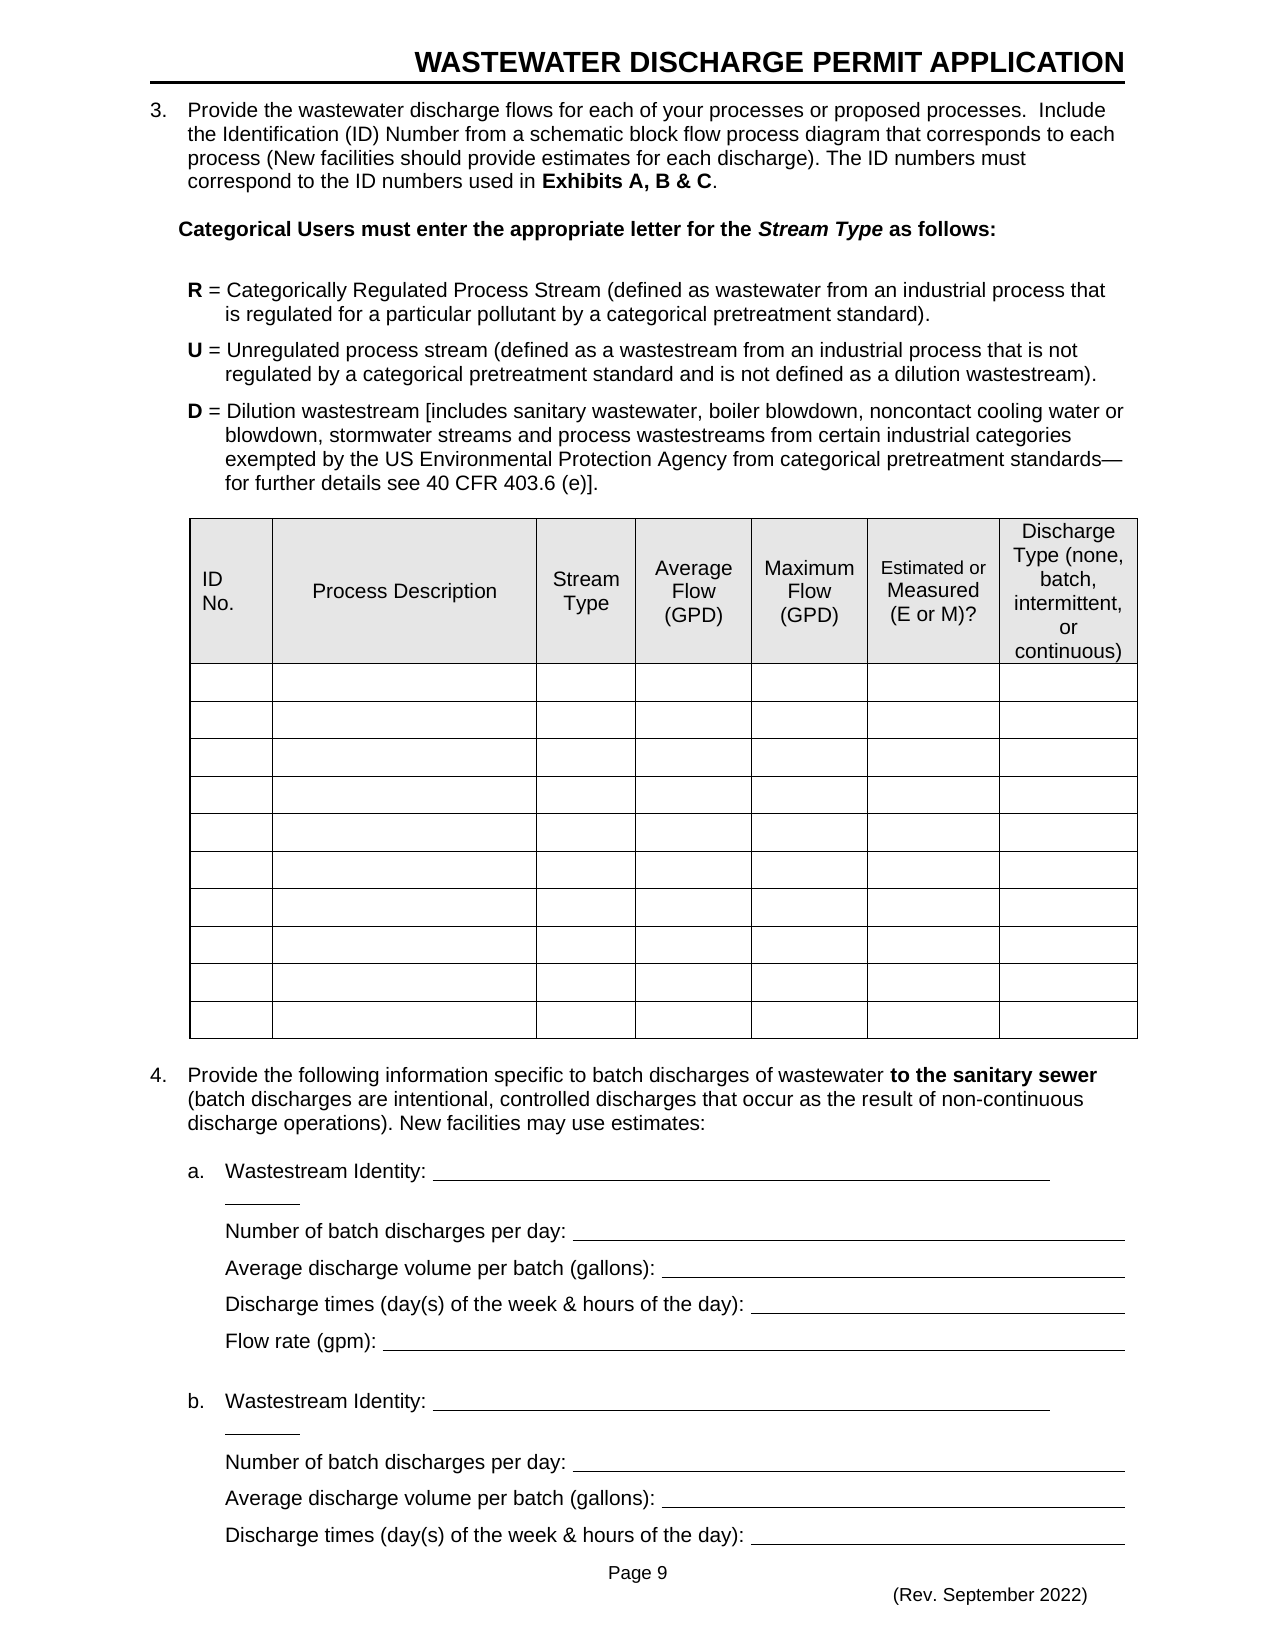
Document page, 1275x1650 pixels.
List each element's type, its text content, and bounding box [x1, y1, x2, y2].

table_cell [537, 852, 635, 888]
table_cell [752, 739, 867, 776]
table_cell [191, 664, 272, 701]
table_cell [273, 927, 536, 963]
table_cell [636, 1002, 751, 1038]
table_cell [537, 702, 635, 738]
table_cell [636, 814, 751, 851]
text R = Categorically Regulated Process Stream (defined as wastewater from an industrial process that is regulated for a particular pollutant by a categorical pretreatment standard). [150, 278, 1125, 326]
table_cell [636, 964, 751, 1001]
table_cell [636, 739, 751, 776]
table_cell [1000, 964, 1137, 1001]
table_cell [752, 927, 867, 963]
list Wastestream Identity: [187, 1389, 1125, 1437]
table_cell [868, 1002, 999, 1038]
table_cell [636, 777, 751, 813]
table_cell [752, 814, 867, 851]
table_cell [273, 814, 536, 851]
table_cell [868, 964, 999, 1001]
text Discharge times (day(s) of the week & hours of the day): [225, 1523, 1125, 1547]
table_cell [1000, 852, 1137, 888]
table_cell [752, 889, 867, 926]
table_cell [191, 739, 272, 776]
table_cell [537, 739, 635, 776]
text Average discharge volume per batch (gallons): [150, 1486, 1125, 1510]
table_cell [537, 927, 635, 963]
table_cell [1000, 1002, 1137, 1038]
table_cell [752, 664, 867, 701]
text D = Dilution wastestream [includes sanitary wastewater, boiler blowdown, noncontact cooling water or blowdown, stormwater streams and process wastestreams from certain industrial categories exempted by the US Environmental Protection Agency from categorical pretreatment standards—for further details see 40 CFR 403.6 (e)]. [150, 398, 1125, 494]
table_cell [1000, 777, 1137, 813]
table_cell [191, 777, 272, 813]
text 4. Provide the following information specific to batch discharges of wastewater to the sanitary sewer (batch discharges are intentional, controlled discharges that occur as the result of non-continuous discharge operations). New facilities may use estimates: [150, 1063, 1125, 1135]
table_cell [537, 889, 635, 926]
table_cell [868, 927, 999, 963]
table_cell [273, 739, 536, 776]
table_header Average Flow (GPD) [636, 519, 751, 663]
table_cell [636, 889, 751, 926]
table_cell [191, 702, 272, 738]
table_cell [273, 1002, 536, 1038]
table_cell [752, 702, 867, 738]
table_cell [868, 702, 999, 738]
table_cell [191, 889, 272, 926]
table_cell [752, 777, 867, 813]
table_cell [273, 852, 536, 888]
text U = Unregulated process stream (defined as a wastestream from an industrial process that is not regulated by a categorical pretreatment standard and is not defined as a dilution wastestream). [150, 338, 1125, 386]
table_cell [191, 1002, 272, 1038]
list Wastestream Identity: [187, 1159, 1125, 1207]
table_cell [191, 814, 272, 851]
table_cell [752, 964, 867, 1001]
table_cell [868, 664, 999, 701]
table_cell [537, 1002, 635, 1038]
text Number of batch discharges per day: [150, 1450, 1125, 1474]
table_cell [868, 852, 999, 888]
table_cell [868, 889, 999, 926]
table_header Stream Type [537, 519, 635, 663]
table_cell [636, 702, 751, 738]
table_cell [273, 664, 536, 701]
table_cell [537, 814, 635, 851]
text Average discharge volume per batch (gallons): [150, 1256, 1125, 1280]
text Discharge times (day(s) of the week & hours of the day): [225, 1292, 1125, 1316]
text Number of batch discharges per day: [150, 1219, 1125, 1243]
table_cell [752, 1002, 867, 1038]
table_cell [1000, 664, 1137, 701]
table_cell [1000, 702, 1137, 738]
table_cell [868, 814, 999, 851]
table_header Estimated or Measured (E or M)? [868, 519, 999, 663]
table_cell [537, 964, 635, 1001]
text 3. Provide the wastewater discharge flows for each of your processes or proposed processes. Include the Identification (ID) Number from a schematic block flow process diagram that corresponds to each process (New facilities should provide estimates for each discharge). The ID numbers must correspond to the ID numbers used in Exhibits A, B & C. [150, 97, 1125, 193]
table_cell [1000, 927, 1137, 963]
table_cell [868, 739, 999, 776]
table_header ID No. [191, 519, 272, 663]
table_cell [191, 927, 272, 963]
table_cell [273, 889, 536, 926]
table_header Maximum Flow (GPD) [752, 519, 867, 663]
table_header Discharge Type (none, batch, intermittent, or continuous) [1000, 519, 1137, 663]
table_cell [868, 777, 999, 813]
table_cell [191, 852, 272, 888]
table_cell [636, 927, 751, 963]
table_cell [636, 664, 751, 701]
table_cell [273, 964, 536, 1001]
table_cell [273, 777, 536, 813]
table_cell [636, 852, 751, 888]
table_cell [191, 964, 272, 1001]
table_cell [752, 852, 867, 888]
text Flow rate (gpm): [150, 1329, 1125, 1353]
table_cell [537, 777, 635, 813]
table_cell [273, 702, 536, 738]
text Categorical Users must enter the appropriate letter for the Stream Type as follows: [178, 217, 1125, 241]
table_cell [537, 664, 635, 701]
table_cell [1000, 889, 1137, 926]
table_cell [1000, 814, 1137, 851]
table_header Process Description [273, 519, 536, 663]
table_cell [1000, 739, 1137, 776]
